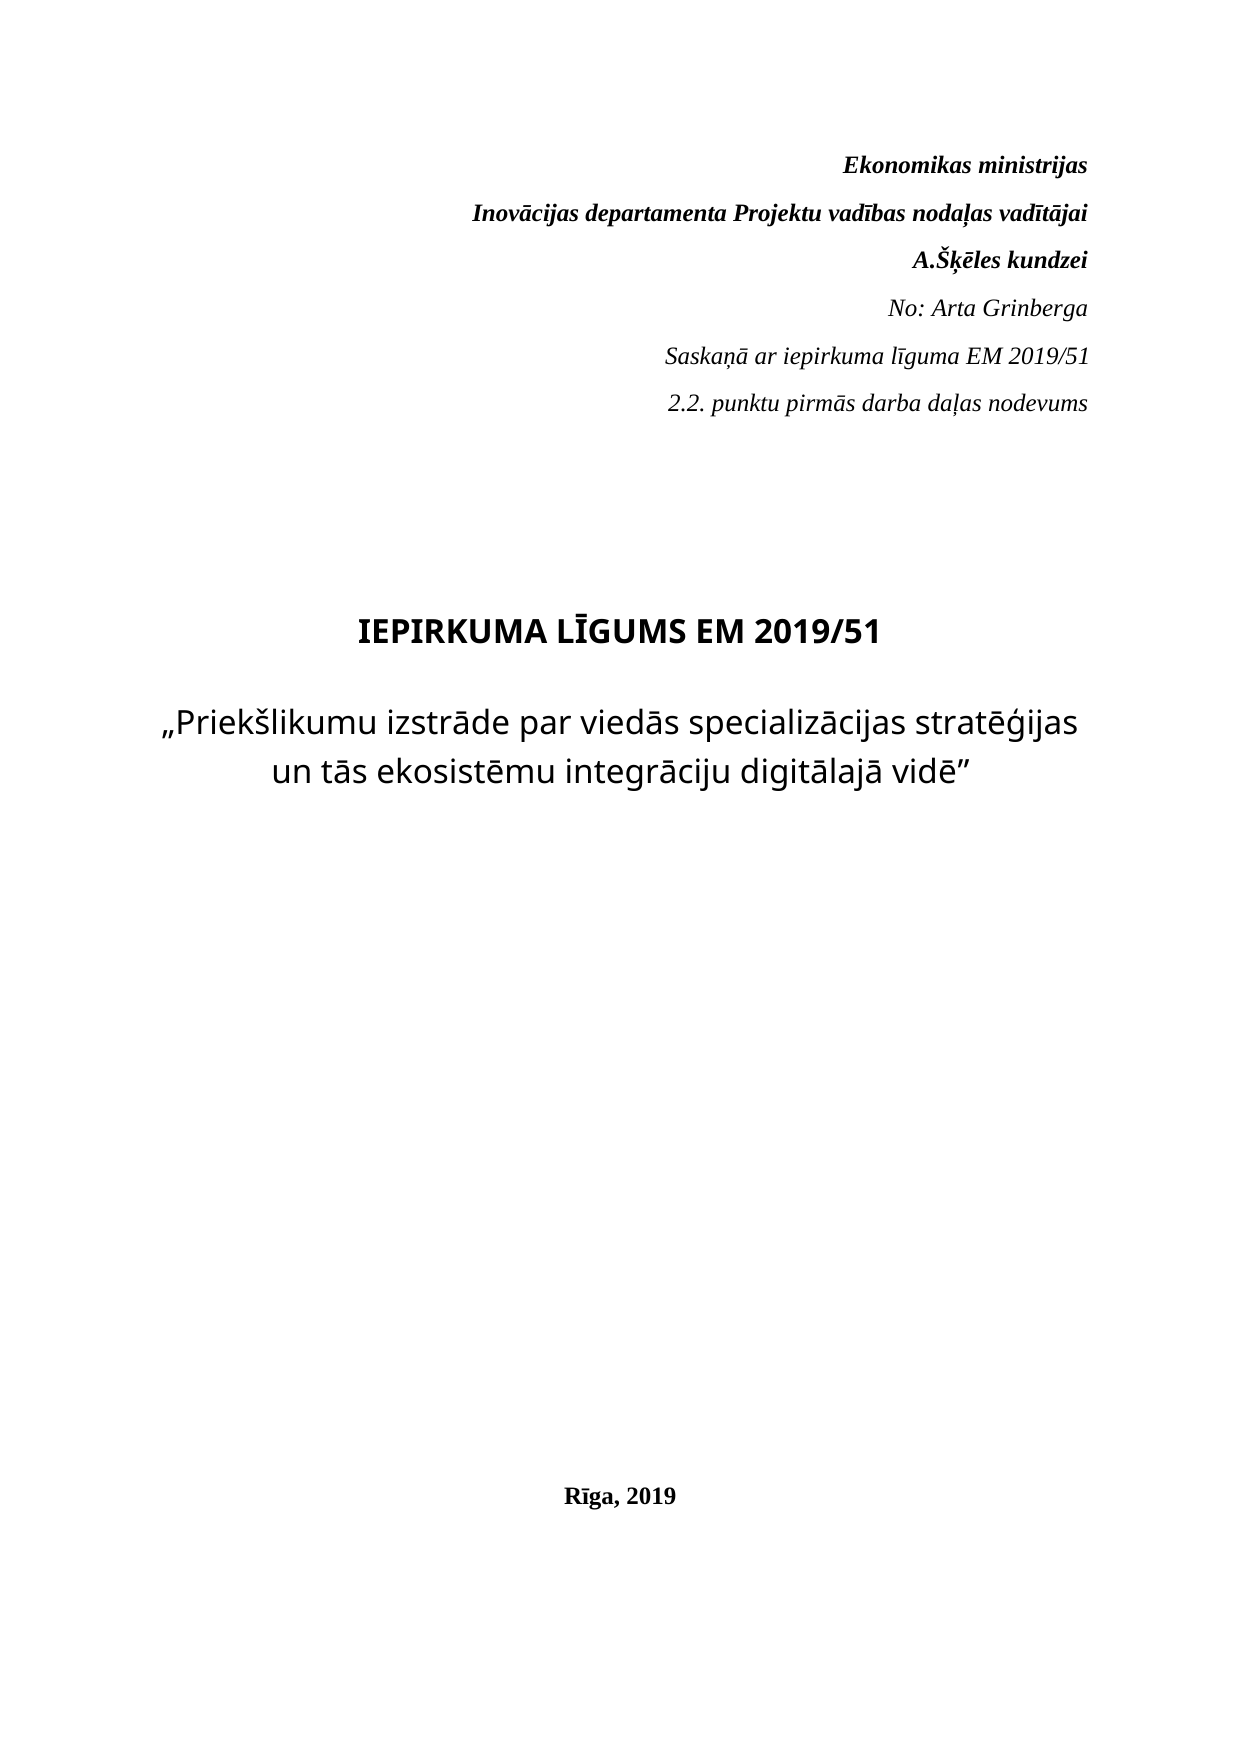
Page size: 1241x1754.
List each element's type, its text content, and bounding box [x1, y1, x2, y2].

text No: Arta Grinberga [150, 293, 1090, 322]
text 2.2. punktu pirmās darba daļas nodevums [150, 388, 1090, 417]
text Rīga, 2019 [150, 1481, 1090, 1510]
text Ekonomikas ministrijas [150, 150, 1090, 179]
text „Priekšlikumu izstrāde par viedās specializācijas stratēģijas un tās ekosistēmu integrāciju digitālajā vidē” [150, 699, 1090, 793]
text A.Šķēles kundzei [150, 245, 1090, 274]
subtitle IEPIRKUMA LĪGUMS EM 2019/51 [150, 608, 1090, 653]
text Inovācijas departamenta Projektu vadības nodaļas vadītājai [150, 198, 1090, 226]
text Saskaņā ar iepirkuma līguma EM 2019/51 [150, 341, 1090, 369]
